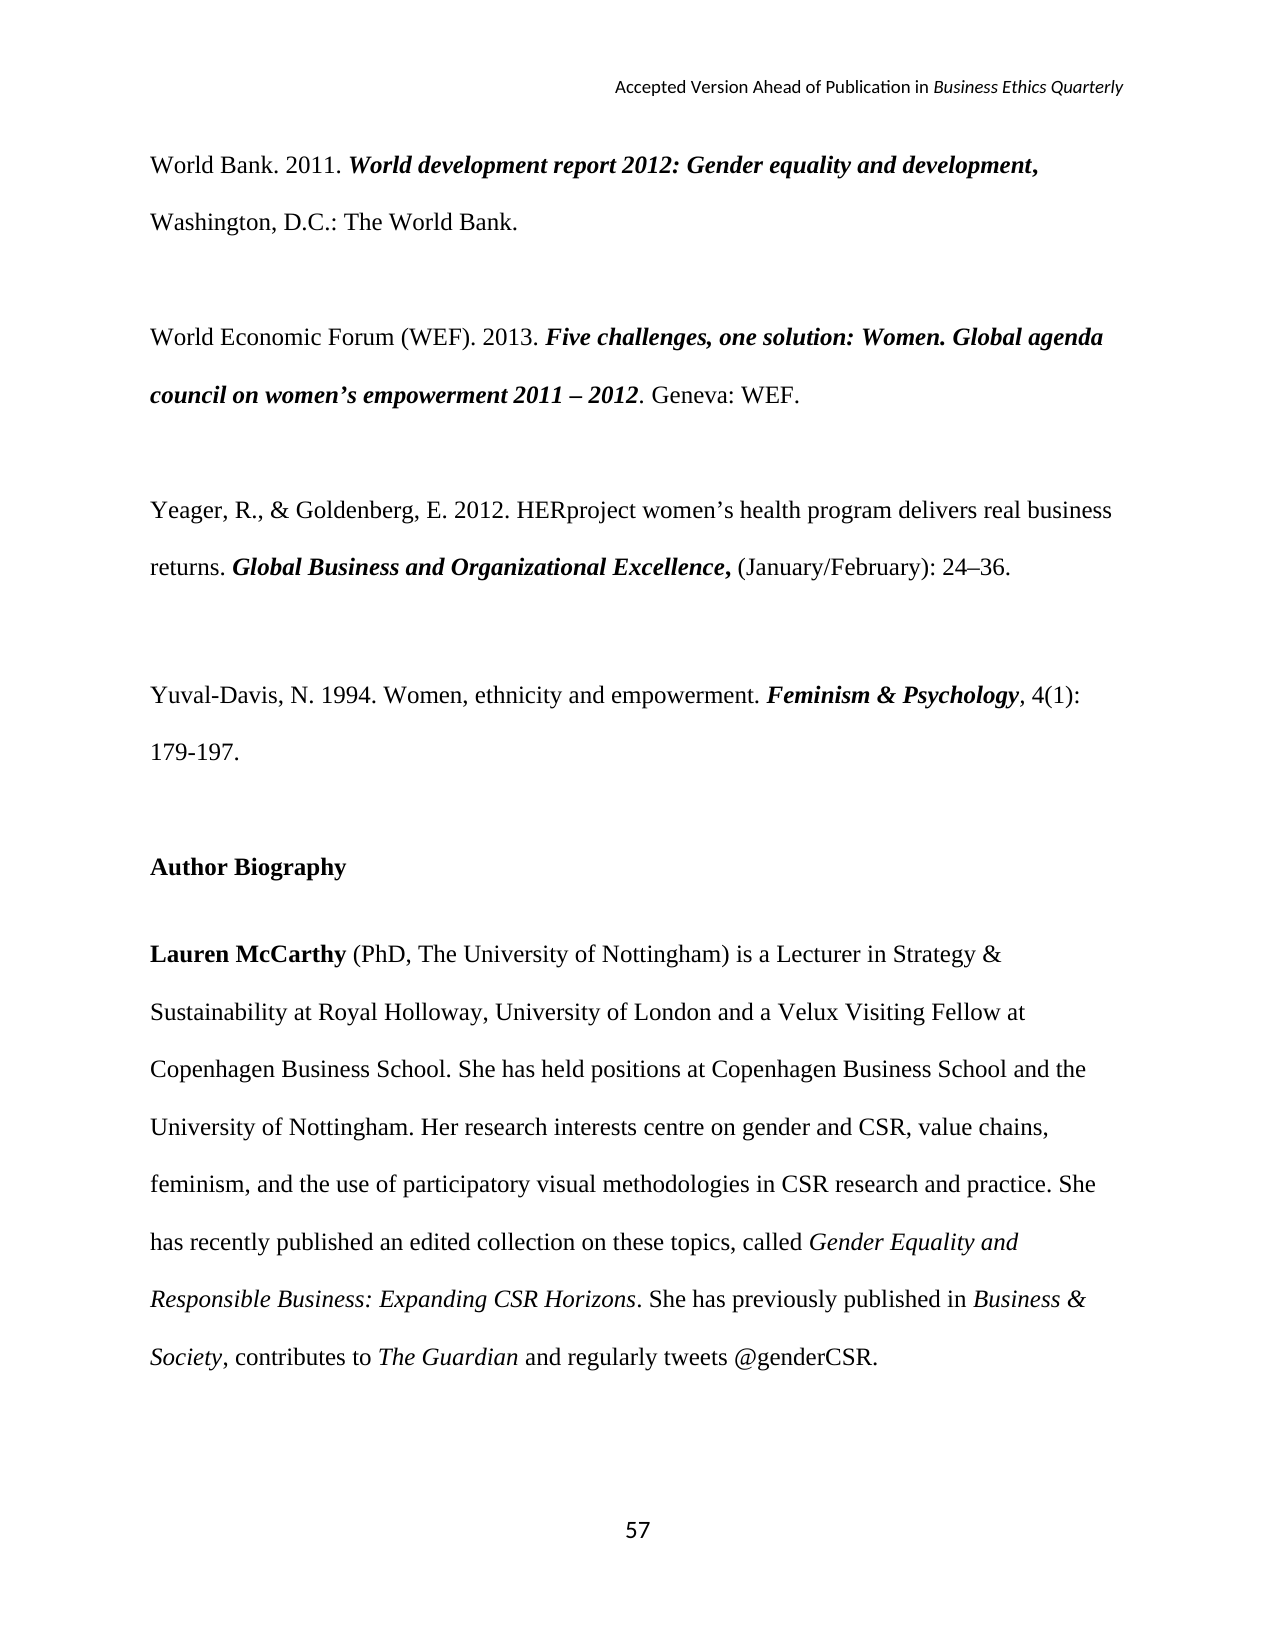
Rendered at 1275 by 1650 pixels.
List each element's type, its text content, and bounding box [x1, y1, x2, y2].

list Author Biography [150, 852, 1125, 881]
text Yuval-Davis, N. 1994. Women, ethnicity and empowerment. Feminism & Psychology, 4(1): 179-197. [150, 680, 1125, 766]
text World Bank. 2011. World development report 2012: Gender equality and development, Washington, D.C.: The World Bank. [150, 150, 1125, 236]
text World Economic Forum (WEF). 2013. Five challenges, one solution: Women. Global agenda council on women’s empowerment 2011 – 2012. Geneva: WEF. [150, 322, 1125, 409]
text Yeager, R., & Goldenberg, E. 2012. HERproject women’s health program delivers real business returns. Global Business and Organizational Excellence, (January/February): 24–36. [150, 495, 1125, 581]
text Lauren McCarthy (PhD, The University of Nottingham) is a Lecturer in Strategy & Sustainability at Royal Holloway, University of London and a Velux Visiting Fellow at Copenhagen Business School. She has held positions at Copenhagen Business School and the University of Nottingham. Her research interests centre on gender and CSR, value chains, feminism, and the use of participatory visual methodologies in CSR research and practice. She has recently published an edited collection on these topics, called Gender Equality and Responsible Business: Expanding CSR Horizons. She has previously published in Business & Society, contributes to The Guardian and regularly tweets @genderCSR. [150, 939, 1125, 1370]
